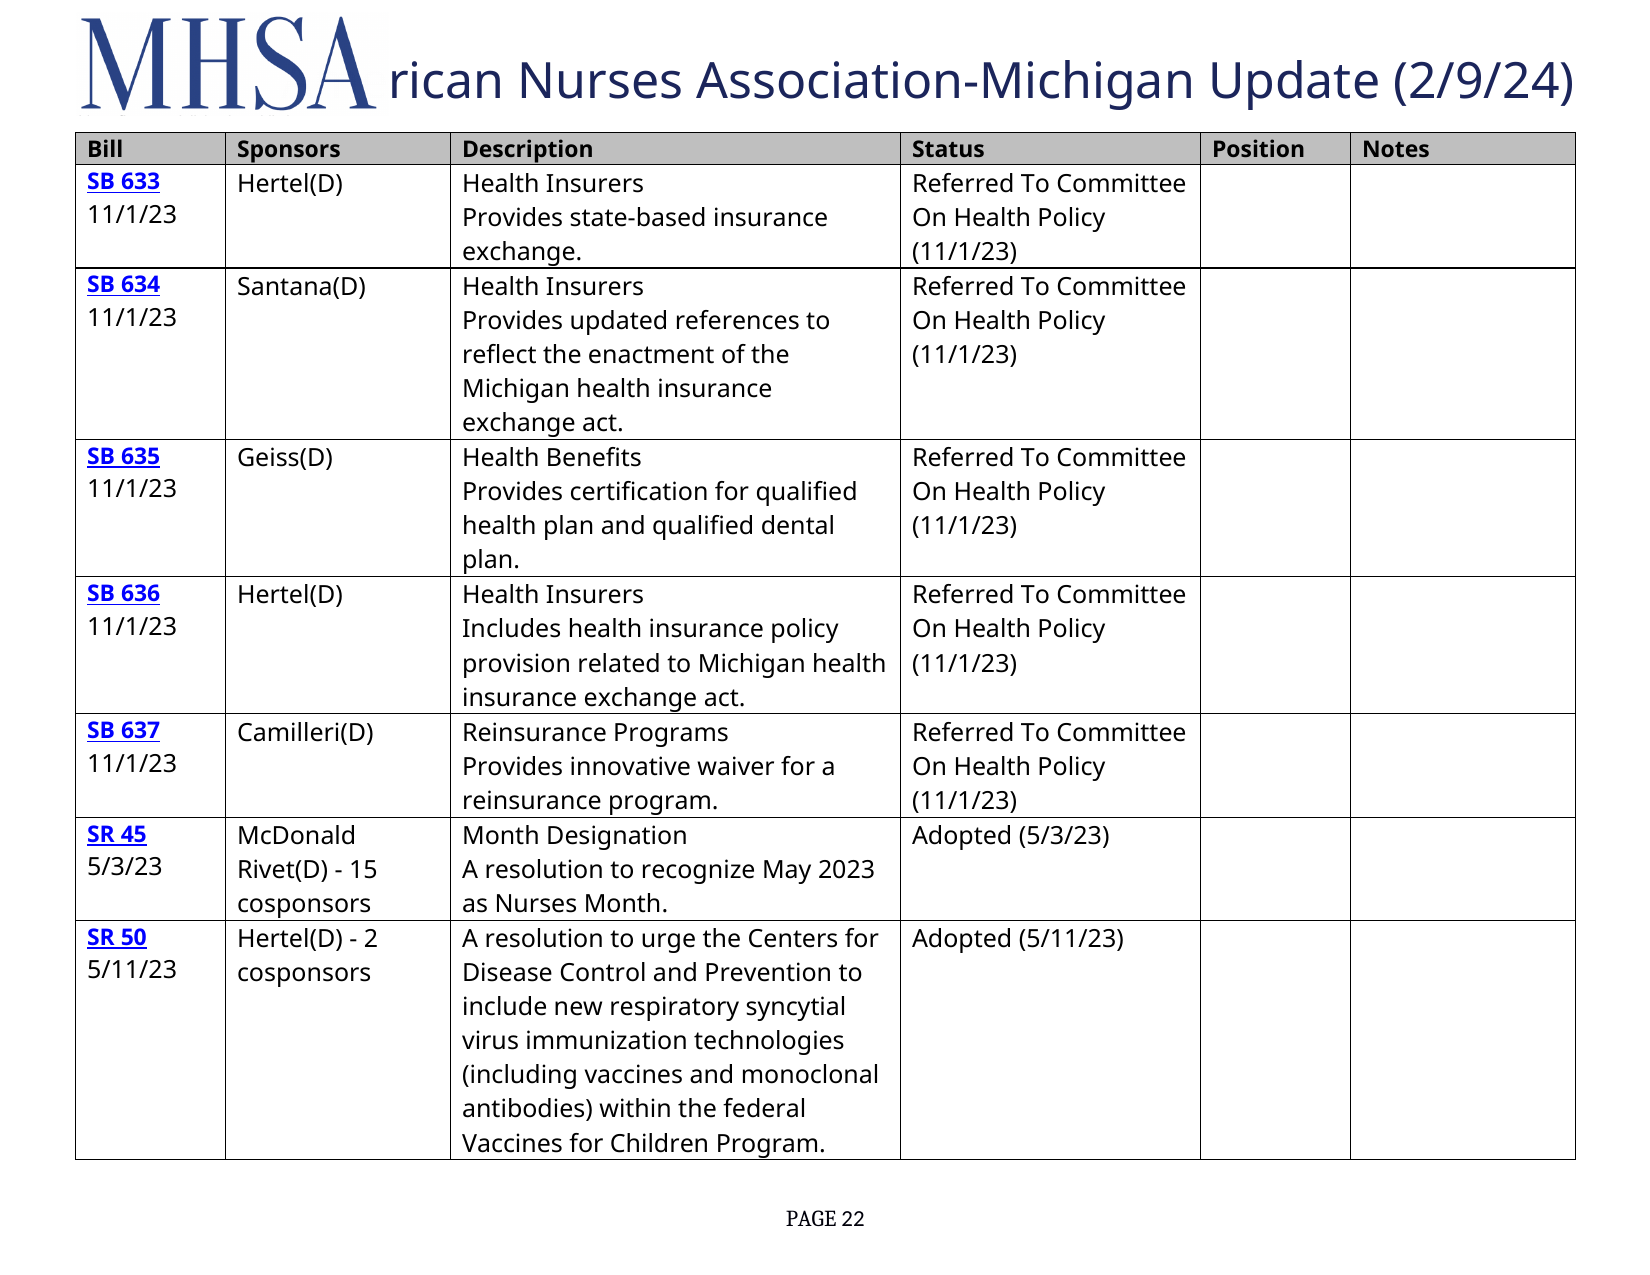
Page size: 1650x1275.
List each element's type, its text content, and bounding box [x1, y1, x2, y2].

table_cell Health Insurers Provides updated references to reflect the enactment of the Michigan health insurance exchange act. [451, 269, 900, 439]
table_cell Health Insurers Includes health insurance policy provision related to Michigan health insurance exchange act. [451, 577, 900, 713]
table_cell [1201, 818, 1350, 920]
table_cell A resolution to urge the Centers for Disease Control and Prevention to include new respiratory syncytial virus immunization technologies (including vaccines and monoclonal antibodies) within the federal Vaccines for Children Program. [451, 921, 900, 1159]
table_header Sponsors [226, 133, 450, 164]
table_header Notes [1351, 133, 1575, 164]
table_cell Referred To Committee On Health Policy (11/1/23) [901, 440, 1200, 576]
table_cell SR 45 5/3/23 [76, 818, 225, 920]
table_cell Reinsurance Programs Provides innovative waiver for a reinsurance program. [451, 714, 900, 817]
table_cell McDonald Rivet(D) - 15 cosponsors [226, 818, 450, 920]
table_cell [1351, 818, 1575, 920]
picture [75, 12, 390, 116]
table_cell Referred To Committee On Health Policy (11/1/23) [901, 269, 1200, 439]
table_cell [1201, 714, 1350, 817]
table_cell Hertel(D) [226, 577, 450, 713]
table_cell Geiss(D) [226, 440, 450, 576]
table_cell Santana(D) [226, 269, 450, 439]
table_cell Referred To Committee On Health Policy (11/1/23) [901, 165, 1200, 267]
table_cell Referred To Committee On Health Policy (11/1/23) [901, 577, 1200, 713]
table_cell [1351, 269, 1575, 439]
table_header Position [1201, 133, 1350, 164]
table_cell Health Insurers Provides state-based insurance exchange. [451, 165, 900, 267]
table_cell SB 636 11/1/23 [76, 577, 225, 713]
table_cell [1351, 440, 1575, 576]
table_cell SB 633 11/1/23 [76, 165, 225, 267]
table_cell [1201, 577, 1350, 713]
table_cell Hertel(D) [226, 165, 450, 267]
table_cell [1351, 921, 1575, 1159]
table_cell [1201, 165, 1350, 267]
table_cell SB 635 11/1/23 [76, 440, 225, 576]
table_cell [1351, 577, 1575, 713]
table_cell Adopted (5/11/23) [901, 921, 1200, 1159]
table_cell SB 637 11/1/23 [76, 714, 225, 817]
table_header Description [451, 133, 900, 164]
table_cell [1201, 440, 1350, 576]
table_cell [1201, 921, 1350, 1159]
table_cell Hertel(D) - 2 cosponsors [226, 921, 450, 1159]
table_cell Adopted (5/3/23) [901, 818, 1200, 920]
table_cell [1351, 165, 1575, 267]
table_cell [1351, 714, 1575, 817]
table_cell Month Designation A resolution to recognize May 2023 as Nurses Month. [451, 818, 900, 920]
table_cell Referred To Committee On Health Policy (11/1/23) [901, 714, 1200, 817]
table_cell [1201, 269, 1350, 439]
table_cell Health Benefits Provides certification for qualified health plan and qualified dental plan. [451, 440, 900, 576]
table_cell Camilleri(D) [226, 714, 450, 817]
table_cell SB 634 11/1/23 [76, 269, 225, 439]
table_cell SR 50 5/11/23 [76, 921, 225, 1159]
table_header Status [901, 133, 1200, 164]
table_header Bill [76, 133, 225, 164]
